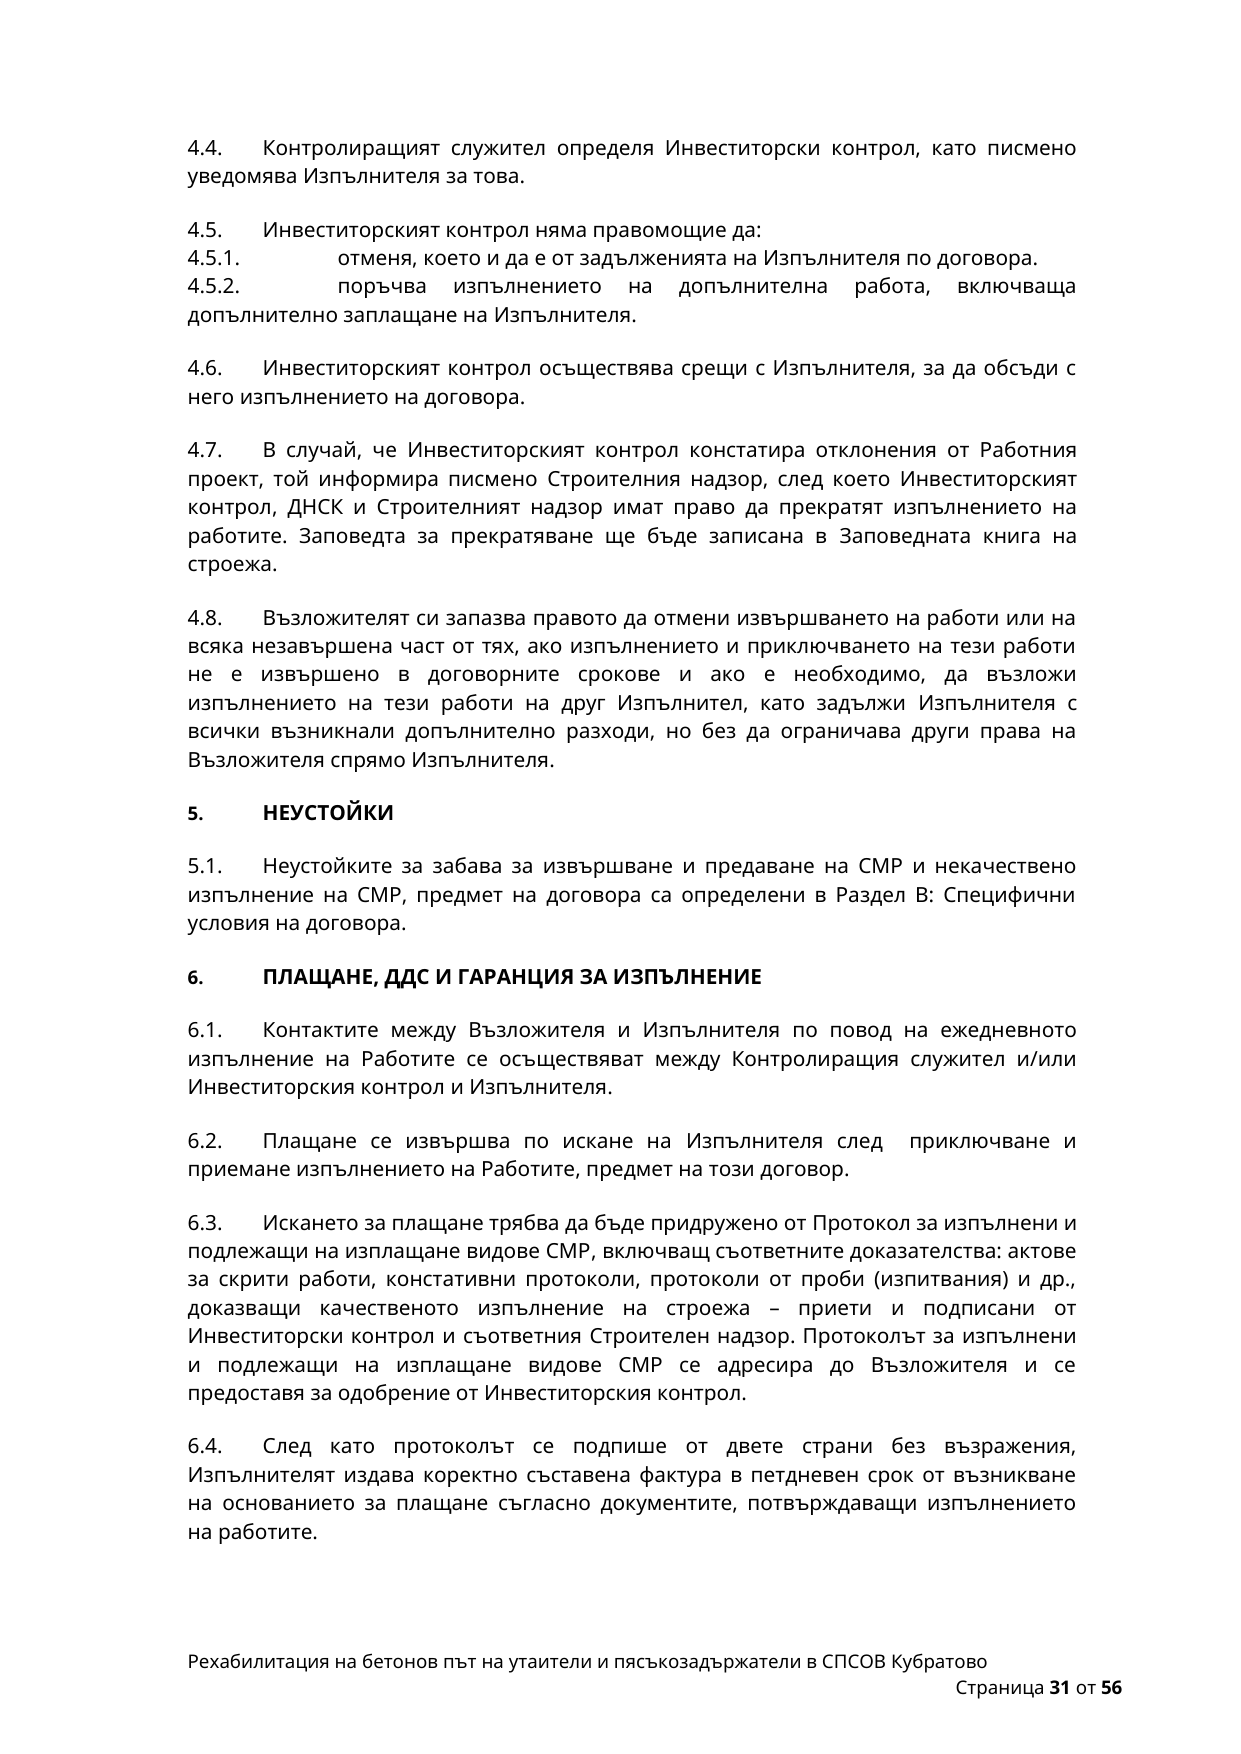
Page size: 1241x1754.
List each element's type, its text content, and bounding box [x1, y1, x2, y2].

list ПЛАЩАНЕ, ДДС И ГАРАНЦИЯ ЗА ИЗПЪЛНЕНИЕ [187, 962, 1077, 990]
list Плащане се извършва по искане на Изпълнителя след приключване и приемане изпълнението на Работите, предмет на този договор. [187, 1126, 1077, 1183]
list В случай, че Инвеститорският контрол констатира отклонения от Работния проект, той информира писмено Строителния надзор, след което Инвеститорският контрол, ДНСК и Строителният надзор имат право да прекратят изпълнението на работите. Заповедта за прекратяване ще бъде записана в Заповедната книга на строежа. [187, 435, 1077, 578]
list Контролиращият служител определя Инвеститорски контрол, като писмено уведомява Изпълнителя за това. [187, 133, 1077, 190]
list отменя, което и да е от задълженията на Изпълнителя по договора. [187, 243, 1077, 272]
list Инвеститорският контрол няма правомощие да: [187, 215, 1077, 243]
list поръчва изпълнението на допълнителна работа, включваща допълнително заплащане на Изпълнителя. [187, 272, 1077, 328]
list Искането за плащане трябва да бъде придружено от Протокол за изпълнени и подлежащи на изплащане видове СМР, включващ съответните доказателства: актове за скрити работи, констативни протоколи, протоколи от проби (изпитвания) и др., доказващи качественото изпълнение на строежа – приети и подписани от Инвеститорски контрол и съответния Строителен надзор. Протоколът за изпълнени и подлежащи на изплащане видове СМР се адресира до Възложителя и се предоставя за одобрение от Инвеститорския контрол. [187, 1208, 1077, 1407]
list След като протоколът се подпише от двете страни без възражения, Изпълнителят издава коректно съставена фактура в петдневен срок от възникване на основанието за плащане съгласно документите, потвърждаващи изпълнението на работите. [187, 1432, 1077, 1545]
list Инвеститорският контрол осъществява срещи с Изпълнителя, за да обсъди с него изпълнението на договора. [187, 353, 1077, 410]
list Възложителят си запазва правото да отмени извършването на работи или на всяка незавършена част от тях, ако изпълнението и приключването на тези работи не е извършено в договорните срокове и ако е необходимо, да възложи изпълнението на тези работи на друг Изпълнител, като задължи Изпълнителя с всички възникнали допълнително разходи, но без да ограничава други права на Възложителя спрямо Изпълнителя. [187, 603, 1077, 773]
list Неустойките за забава за извършване и предаване на СМР и некачествено изпълнение на СМР, предмет на договора са определени в Раздел В: Специфични условия на договора. [187, 852, 1077, 937]
list НЕУСТОЙКИ [187, 798, 1077, 827]
list Контактите между Възложителя и Изпълнителя по повод на ежедневното изпълнение на Работите се осъществяват между Контролиращия служител и/или Инвеститорския контрол и Изпълнителя. [187, 1015, 1077, 1101]
